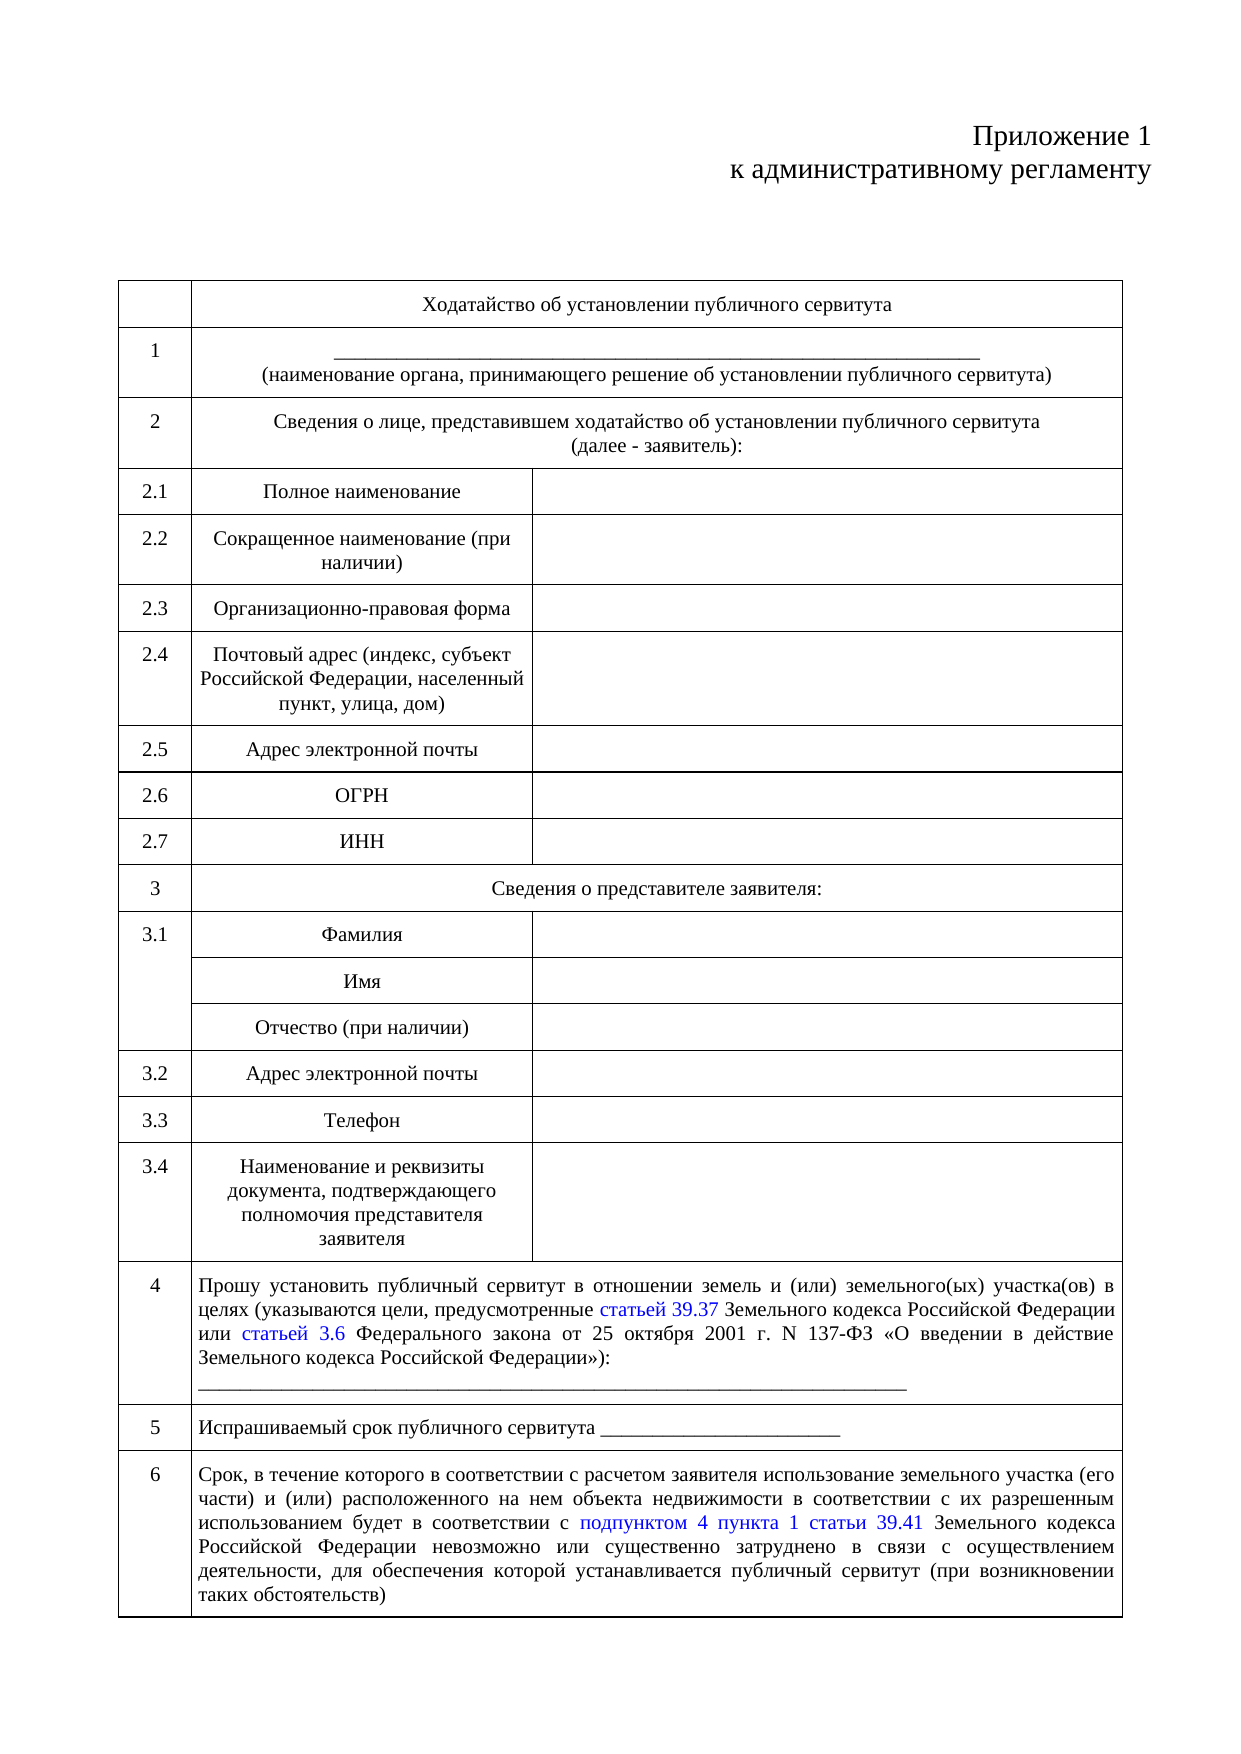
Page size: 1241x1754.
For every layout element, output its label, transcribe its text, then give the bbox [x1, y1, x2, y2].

table_cell ИНН [192, 819, 532, 864]
table_cell [533, 469, 1122, 514]
table_cell 2.7 [119, 819, 191, 864]
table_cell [192, 1451, 1122, 1616]
table_header [119, 281, 191, 327]
table_cell Телефон [192, 1097, 532, 1142]
table_cell [533, 819, 1122, 864]
table_cell Организационно-правовая форма [192, 585, 532, 631]
table_cell 5 [119, 1405, 191, 1450]
table_cell Сведения о представителе заявителя: [192, 865, 1122, 911]
table_cell Испрашиваемый срок публичного сервитута _______________________ [192, 1405, 1122, 1450]
table_cell Почтовый адрес (индекс, субъект Российской Федерации, населенный пункт, улица, дом) [192, 632, 532, 725]
table_cell 2.2 [119, 515, 191, 584]
table_cell [533, 912, 1122, 957]
table_cell [533, 1097, 1122, 1142]
table_cell Прошу установить публичный сервитут в отношении земель и (или) земельного(ых) участка(ов) в целях (указываются цели, предусмотренные статьей 39.37 Земельного кодекса Российской Федерации или статьей 3.6 Федерального закона от 25 октября . N 137-ФЗ «О введении в действие Земельного кодекса Российской Федерации»): ____________________________________________________________________ [192, 1262, 1122, 1403]
table_cell 1 [119, 328, 191, 397]
table_cell Адрес электронной почты [192, 726, 532, 771]
table_cell [533, 515, 1122, 584]
table_cell Имя [192, 958, 532, 1003]
table_cell [533, 773, 1122, 818]
table_cell Фамилия [192, 912, 532, 957]
table_cell [533, 1051, 1122, 1096]
table_cell ______________________________________________________________ (наименование органа, принимающего решение об установлении публичного сервитута) [192, 328, 1122, 397]
table_cell 2.1 [119, 469, 191, 514]
table_cell [533, 632, 1122, 725]
text к административному регламенту [118, 152, 1152, 185]
table_cell 4 [119, 1262, 191, 1403]
table_cell Отчество (при наличии) [192, 1004, 532, 1049]
table_cell 3.2 [119, 1051, 191, 1096]
table_cell 6 [119, 1451, 191, 1616]
table_cell [533, 1004, 1122, 1049]
text Приложение 1 [118, 118, 1152, 152]
table_cell 2.5 [119, 726, 191, 771]
table_cell ОГРН [192, 773, 532, 818]
table_cell 2.6 [119, 773, 191, 818]
table_cell 3 [119, 865, 191, 911]
table_cell 2 [119, 398, 191, 467]
table_cell 3.4 [119, 1143, 191, 1261]
table_cell Наименование и реквизиты документа, подтверждающего полномочия представителя заявителя [192, 1143, 532, 1261]
table_cell [533, 958, 1122, 1003]
table_cell [533, 726, 1122, 771]
table_cell 2.4 [119, 632, 191, 725]
table_cell [533, 585, 1122, 631]
table_cell 2.3 [119, 585, 191, 631]
table_cell Сведения о лице, представившем ходатайство об установлении публичного сервитута (далее - заявитель): [192, 398, 1122, 467]
table_cell Полное наименование [192, 469, 532, 514]
table_cell 3.3 [119, 1097, 191, 1142]
table_cell Адрес электронной почты [192, 1051, 532, 1096]
table_cell Сокращенное наименование (при наличии) [192, 515, 532, 584]
table_cell 3.1 [119, 912, 191, 1049]
table_header Ходатайство об установлении публичного сервитута [192, 281, 1122, 327]
table_cell [533, 1143, 1122, 1261]
